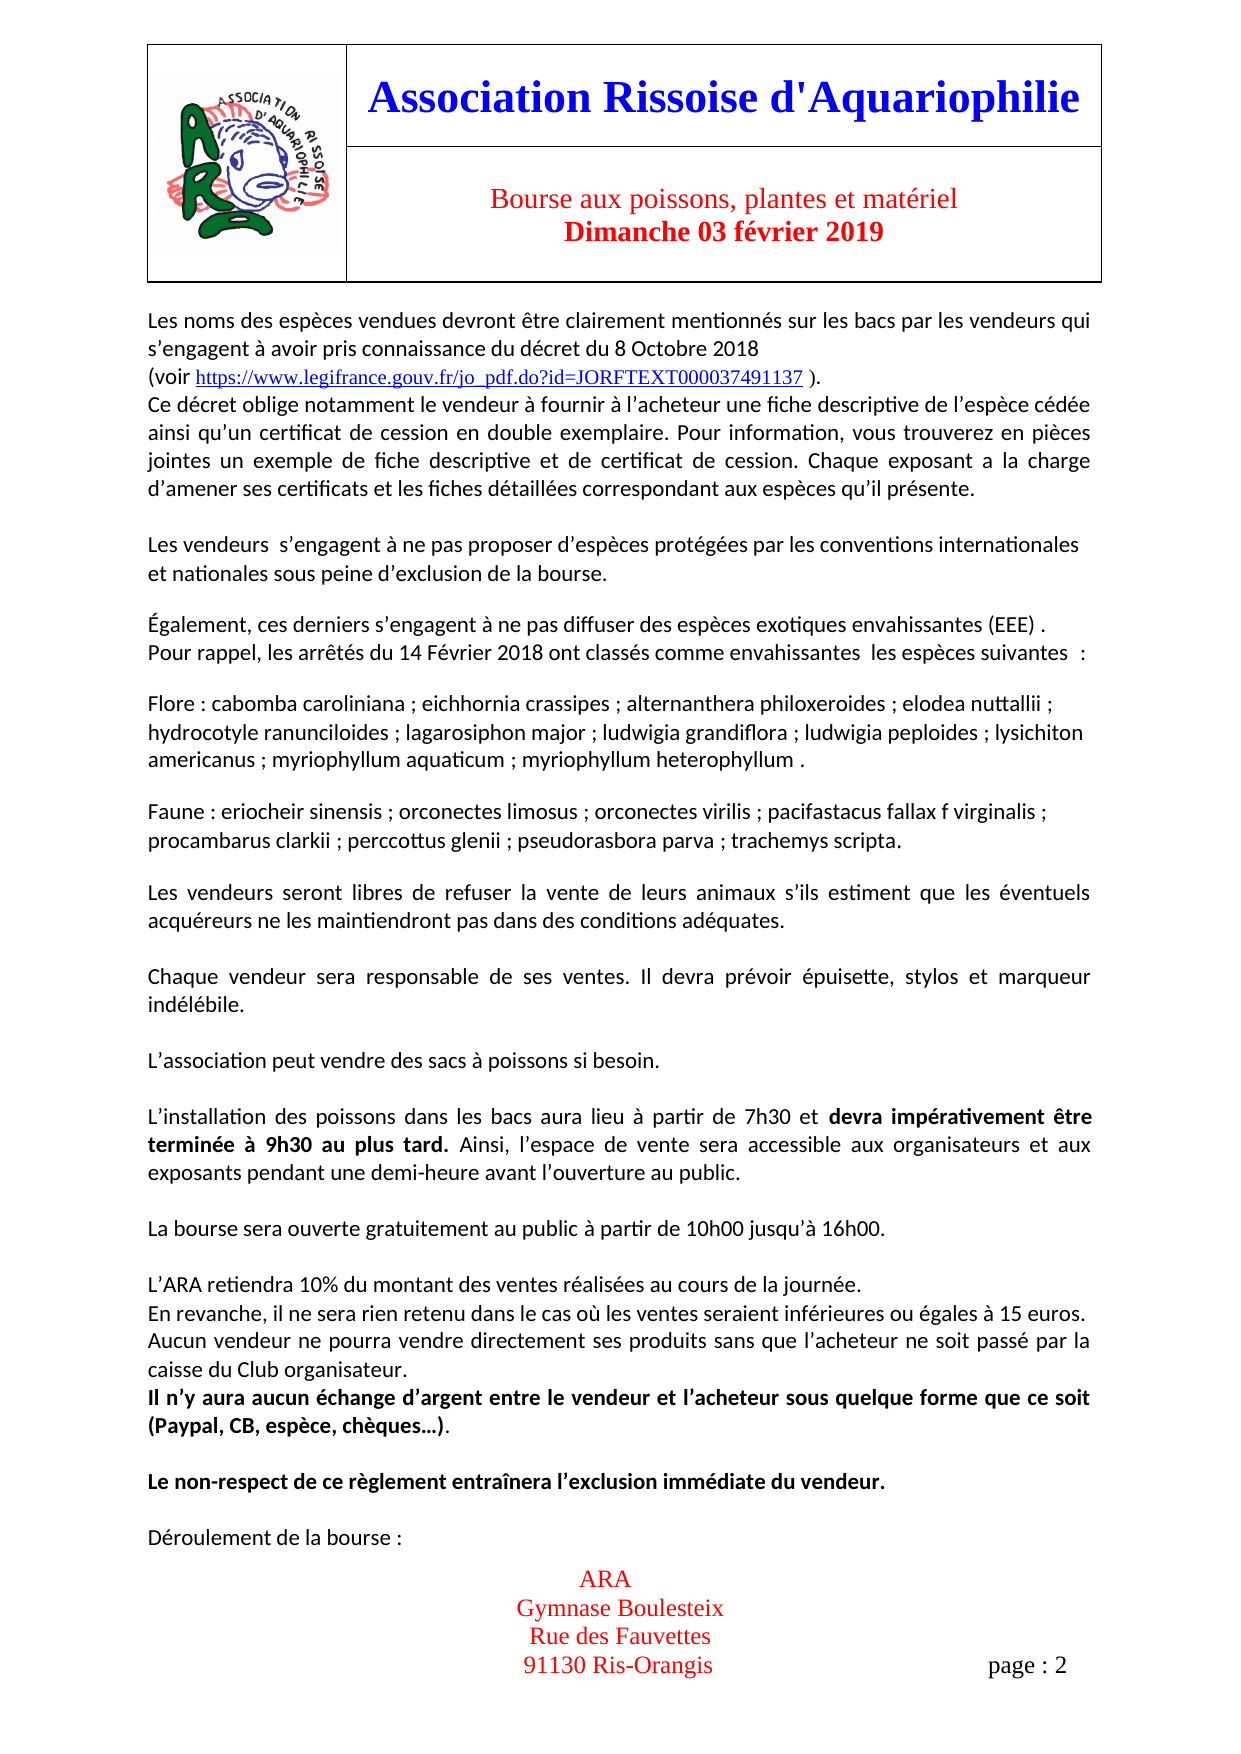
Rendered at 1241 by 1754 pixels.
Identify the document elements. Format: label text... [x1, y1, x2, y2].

text Également, ces derniers s’engagent à ne pas diffuser des espèces exotiques envahissantes (EEE) . Pour rappel, les arrêtés du 14 Février 2018 ont classés comme envahissantes les espèces suivantes : [148, 610, 1093, 666]
text L’ARA retiendra 10% du montant des ventes réalisées au cours de la journée. [148, 1271, 1093, 1299]
text En revanche, il ne sera rien retenu dans le cas où les ventes seraient inférieures ou égales à 15 euros. [148, 1299, 1093, 1327]
text Les vendeurs seront libres de refuser la vente de leurs animaux s’ils estiment que les éventuels acquéreurs ne les maintiendront pas dans des conditions adéquates. [148, 878, 1093, 934]
text Le non-respect de ce règlement entraînera l’exclusion immédiate du vendeur. [148, 1467, 1093, 1495]
text L’association peut vendre des sacs à poissons si besoin. [148, 1046, 1093, 1074]
text Faune : eriocheir sinensis ; orconectes limosus ; orconectes virilis ; pacifastacus fallax f virginalis ; procambarus clarkii ; perccottus glenii ; pseudorasbora parva ; trachemys scripta. [148, 797, 1093, 855]
text Aucun vendeur ne pourra vendre directement ses produits sans que l’acheteur ne soit passé par la caisse du Club organisateur. [148, 1327, 1093, 1383]
text Les noms des espèces vendues devront être clairement mentionnés sur les bacs par les vendeurs qui s’engagent à avoir pris connaissance du décret du 8 Octobre 2018 [148, 306, 1093, 362]
picture [154, 75, 339, 252]
text Les vendeurs s’engagent à ne pas proposer d’espèces protégées par les conventions internationales et nationales sous peine d’exclusion de la bourse. [148, 531, 1093, 587]
text Flore : cabomba caroliniana ; eichhornia crassipes ; alternanthera philoxeroides ; elodea nuttallii ; hydrocotyle ranunciloides ; lagarosiphon major ; ludwigia grandiflora ; ludwigia peploides ; lysichiton americanus ; myriophyllum aquaticum ; myriophyllum heterophyllum . [148, 689, 1093, 774]
text Chaque vendeur sera responsable de ses ventes. Il devra prévoir épuisette, stylos et marqueur indélébile. [148, 962, 1093, 1018]
text (voir https://www.legifrance.gouv.fr/jo_pdf.do?id=JORFTEXT000037491137 ). [148, 362, 1093, 391]
text La bourse sera ouverte gratuitement au public à partir de 10h00 jusqu’à 16h00. [148, 1214, 1093, 1243]
text Ce décret oblige notamment le vendeur à fournir à l’acheteur une fiche descriptive de l’espèce cédée ainsi qu’un certificat de cession en double exemplaire. Pour information, vous trouverez en pièces jointes un exemple de fiche descriptive et de certificat de cession. Chaque exposant a la charge d’amener ses certificats et les fiches détaillées correspondant aux espèces qu’il présente. [148, 391, 1093, 503]
text Déroulement de la bourse : [148, 1523, 1093, 1551]
text Il n’y aura aucun échange d’argent entre le vendeur et l’acheteur sous quelque forme que ce soit (Paypal, CB, espèce, chèques…). [148, 1383, 1093, 1439]
text L’installation des poissons dans les bacs aura lieu à partir de 7h30 et devra impérativement être terminée à 9h30 au plus tard. Ainsi, l’espace de vente sera accessible aux organisateurs et aux exposants pendant une demi-heure avant l’ouverture au public. [148, 1102, 1093, 1187]
